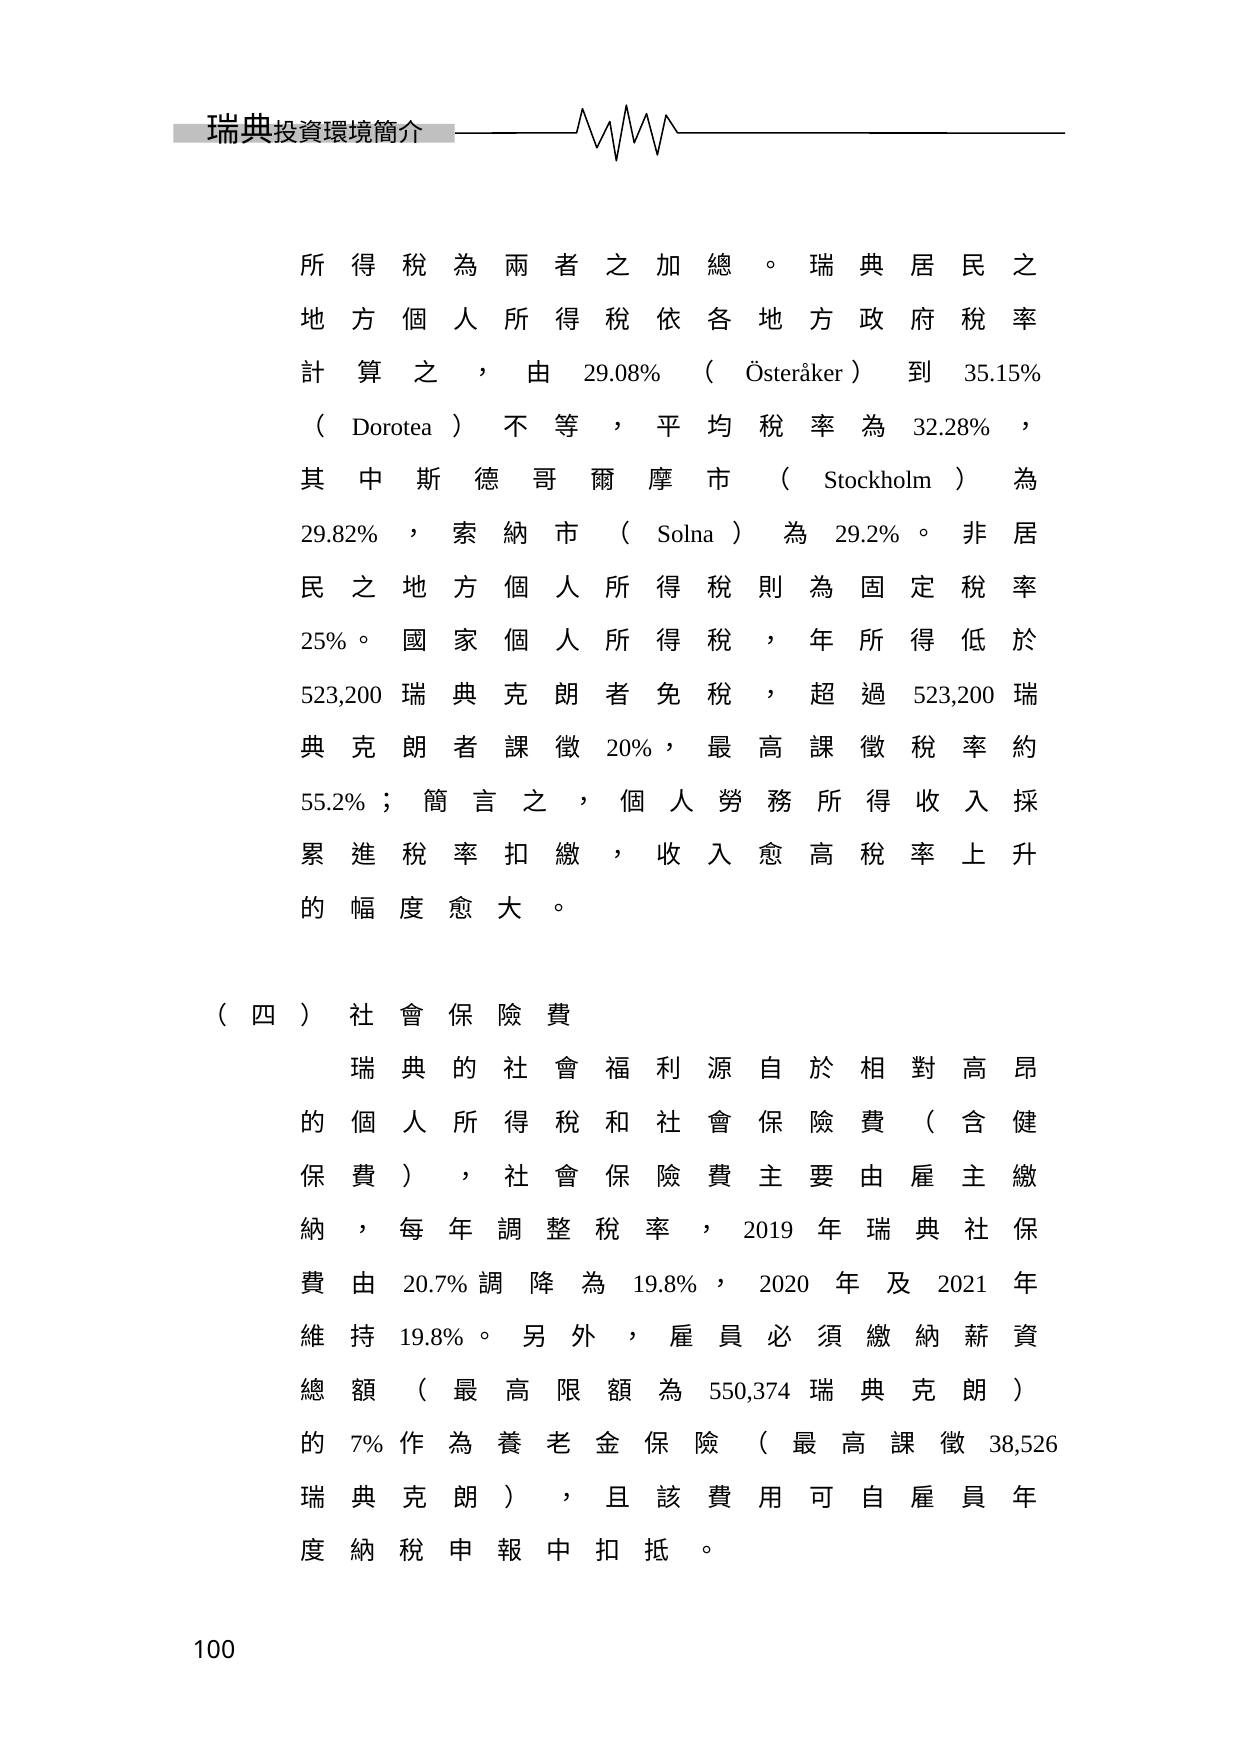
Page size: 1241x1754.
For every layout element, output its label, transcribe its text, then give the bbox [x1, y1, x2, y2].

text 瑞典的社會福利源自於相對高昂的個人所得稅和社會保險費（含健保費），社會保險費主要由雇主繳納，每年調整稅率，2019年瑞典社保費由20.7%調降為19.8%，2020年及2021年維持19.8%。另外，雇員必須繳納薪資總額（最高限額為550,374瑞典克朗）的7%作為養老金保險（最高課徵38,526瑞典克朗），且該費用可自雇員年度納稅申報中扣抵。 [276, 1040, 1063, 1576]
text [276, 237, 1063, 933]
text （四）社會保險費 [202, 987, 1063, 1040]
